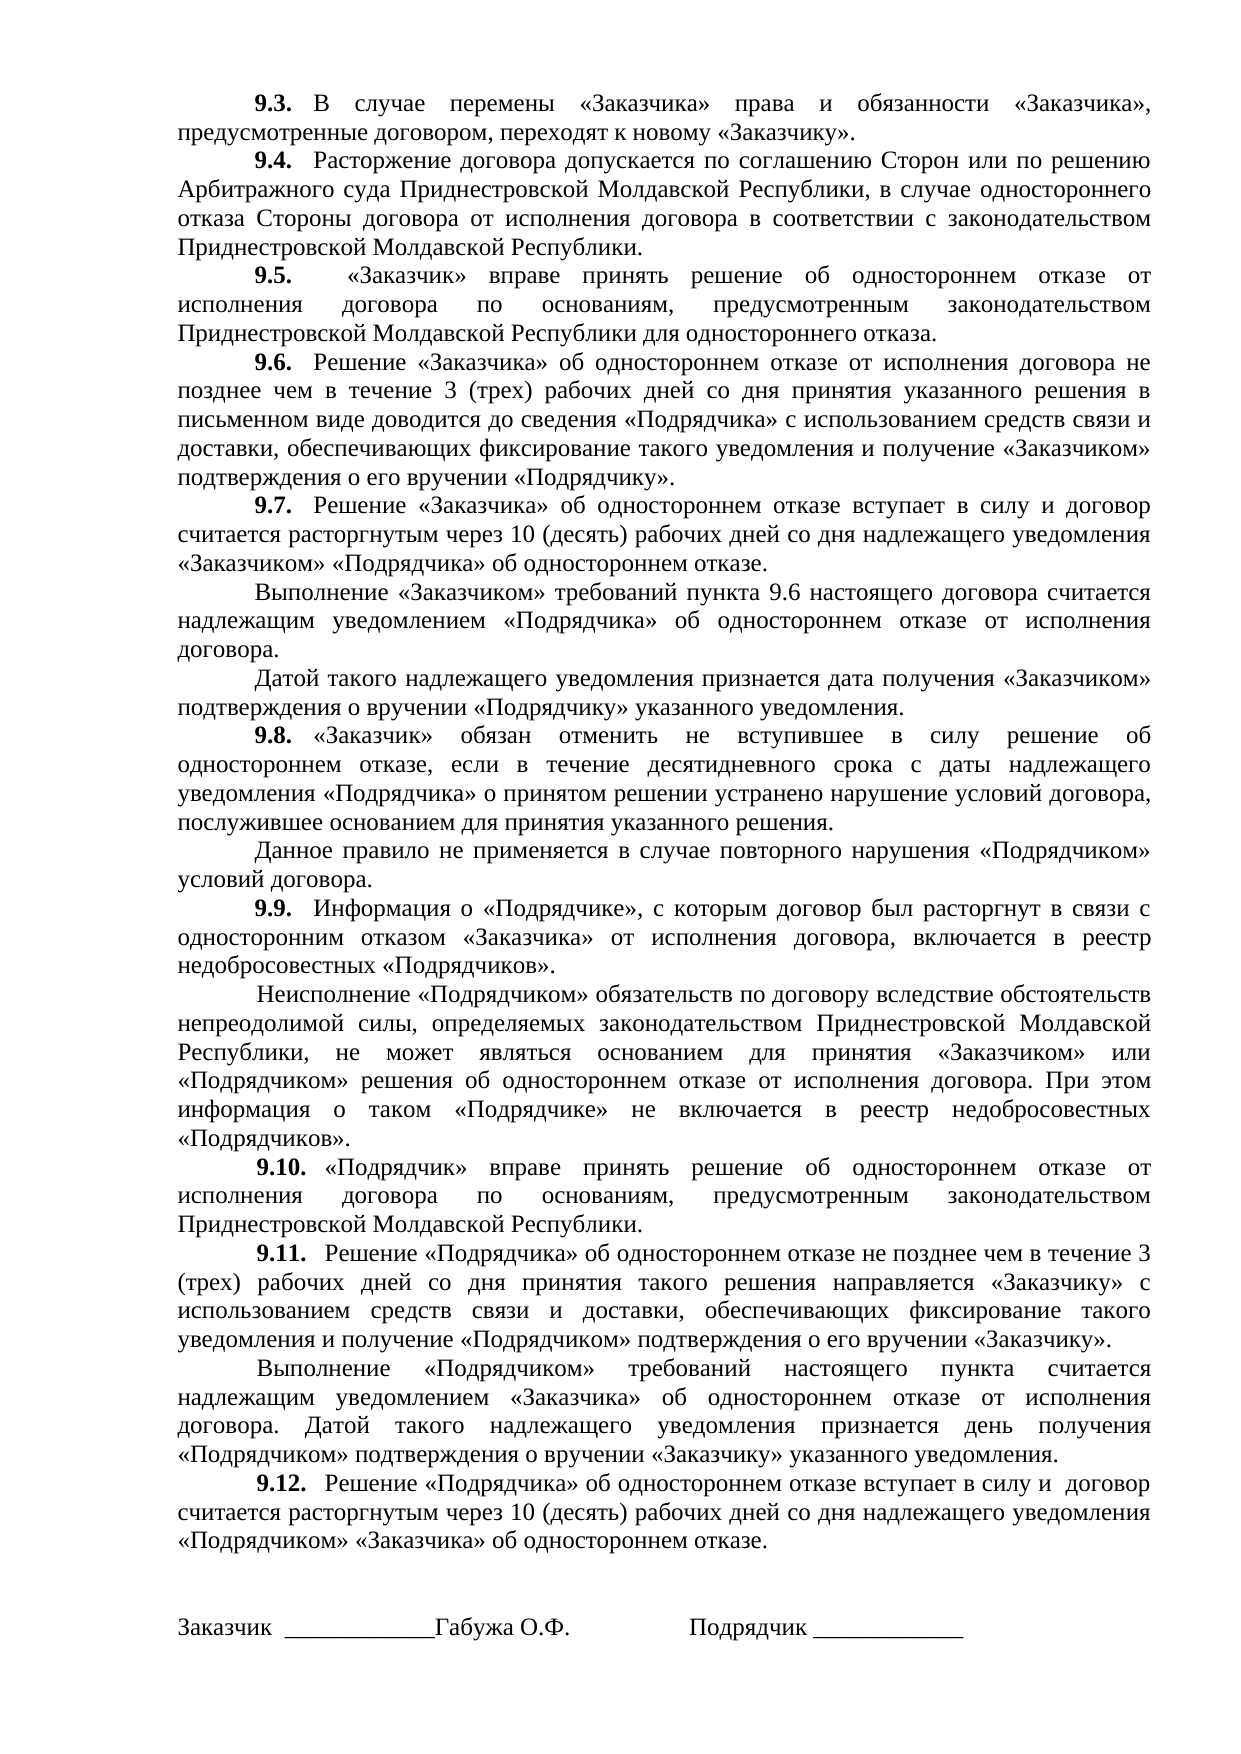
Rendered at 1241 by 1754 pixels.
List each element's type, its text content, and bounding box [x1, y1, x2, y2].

list «Заказчик» вправе принять решение об одностороннем отказе от исполнения договора по основаниям, предусмотренным законодательством Приднестровской Молдавской Республики для одностороннего отказа. [177, 260, 1152, 347]
list Решение «Подрядчика» об одностороннем отказе вступает в силу и договор считается расторгнутым через 10 (десять) рабочих дней со дня надлежащего уведомления «Подрядчиком» «Заказчика» об одностороннем отказе. [177, 1468, 1152, 1554]
text Заказчик ____________Габужа О.Ф. Подрядчик ____________ [177, 1612, 1152, 1640]
list Информация о «Подрядчике», с которым договор был расторгнут в связи с односторонним отказом «Заказчика» от исполнения договора, включается в реестр недобросовестных «Подрядчиков». [177, 893, 1152, 979]
list «Подрядчик» вправе принять решение об одностороннем отказе от исполнения договора по основаниям, предусмотренным законодательством Приднестровской Молдавской Республики. [177, 1152, 1152, 1238]
list Расторжение договора допускается по соглашению Сторон или по решению Арбитражного суда Приднестровской Молдавской Республики, в случае одностороннего отказа Стороны договора от исполнения договора в соответствии с законодательством Приднестровской Молдавской Республики. [177, 145, 1152, 260]
list В случае перемены «Заказчика» права и обязанности «Заказчика», предусмотренные договором, переходят к новому «Заказчику». [177, 88, 1152, 145]
text Датой такого надлежащего уведомления признается дата получения «Заказчиком» подтверждения о вручении «Подрядчику» указанного уведомления. [177, 663, 1152, 720]
text Неисполнение «Подрядчиком» обязательств по договору вследствие обстоятельств непреодолимой силы, определяемых законодательством Приднестровской Молдавской Республики, не может являться основанием для принятия «Заказчиком» или «Подрядчиком» решения об одностороннем отказе от исполнения договора. При этом информация о таком «Подрядчике» не включается в реестр недобросовестных «Подрядчиков». [177, 979, 1152, 1152]
list Решение «Подрядчика» об одностороннем отказе не позднее чем в течение 3 (трех) рабочих дней со дня принятия такого решения направляется «Заказчику» с использованием средств связи и доставки, обеспечивающих фиксирование такого уведомления и получение «Подрядчиком» подтверждения о его вручении «Заказчику». [177, 1238, 1152, 1353]
list Решение «Заказчика» об одностороннем отказе вступает в силу и договор считается расторгнутым через 10 (десять) рабочих дней со дня надлежащего уведомления «Заказчиком» «Подрядчика» об одностороннем отказе. [177, 490, 1152, 577]
text Данное правило не применяется в случае повторного нарушения «Подрядчиком» условий договора. [177, 835, 1152, 893]
list Решение «Заказчика» об одностороннем отказе от исполнения договора не позднее чем в течение 3 (трех) рабочих дней со дня принятия указанного решения в письменном виде доводится до сведения «Подрядчика» с использованием средств связи и доставки, обеспечивающих фиксирование такого уведомления и получение «Заказчиком» подтверждения о его вручении «Подрядчику». [177, 347, 1152, 490]
text Выполнение «Подрядчиком» требований настоящего пункта считается надлежащим уведомлением «Заказчика» об одностороннем отказе от исполнения договора. Датой такого надлежащего уведомления признается день получения «Подрядчиком» подтверждения о вручении «Заказчику» указанного уведомления. [177, 1353, 1152, 1468]
text Выполнение «Заказчиком» требований пункта 9.6 настоящего договора считается надлежащим уведомлением «Подрядчика» об одностороннем отказе от исполнения договора. [177, 577, 1152, 663]
list «Заказчик» обязан отменить не вступившее в силу решение об одностороннем отказе, если в течение десятидневного срока с даты надлежащего уведомления «Подрядчика» о принятом решении устранено нарушение условий договора, послужившее основанием для принятия указанного решения. [177, 720, 1152, 835]
